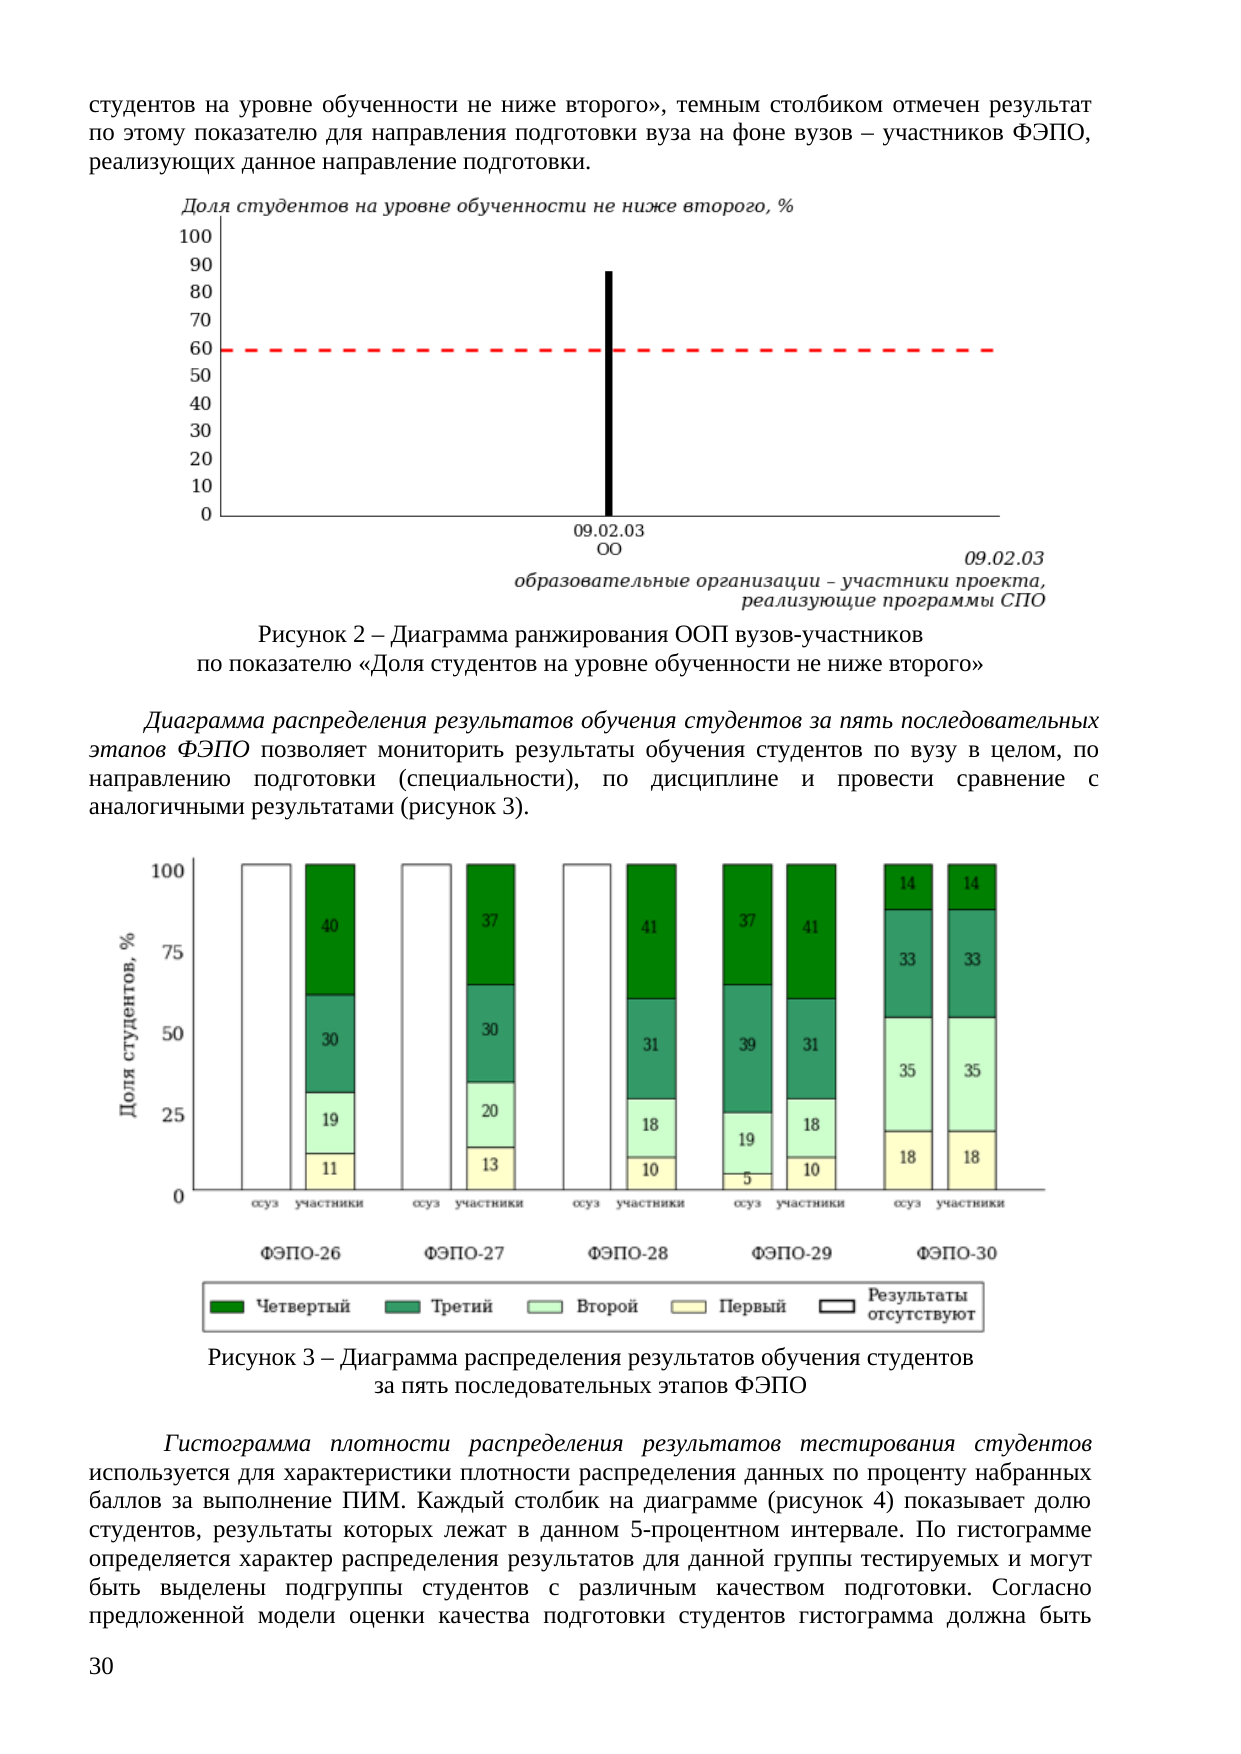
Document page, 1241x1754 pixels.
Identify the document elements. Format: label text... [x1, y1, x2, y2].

text Диаграмма распределения результатов обучения студентов за пять последовательных этапов ФЭПО позволяет мониторить результаты обучения студентов по вузу в целом, по направлению подготовки (специальности), по дисциплине и провести сравнение с аналогичными результатами (рисунок 3). [89, 705, 1100, 820]
text Рисунок 3 – Диаграмма распределения результатов обучения студентов за пять последовательных этапов ФЭПО [89, 1342, 1092, 1399]
picture [118, 848, 1063, 1336]
text Рисунок 2 – Диаграмма ранжирования ООП вузов-участников по показателю «Доля студентов на уровне обученности не ниже второго» [89, 619, 1092, 676]
picture [127, 184, 1054, 619]
